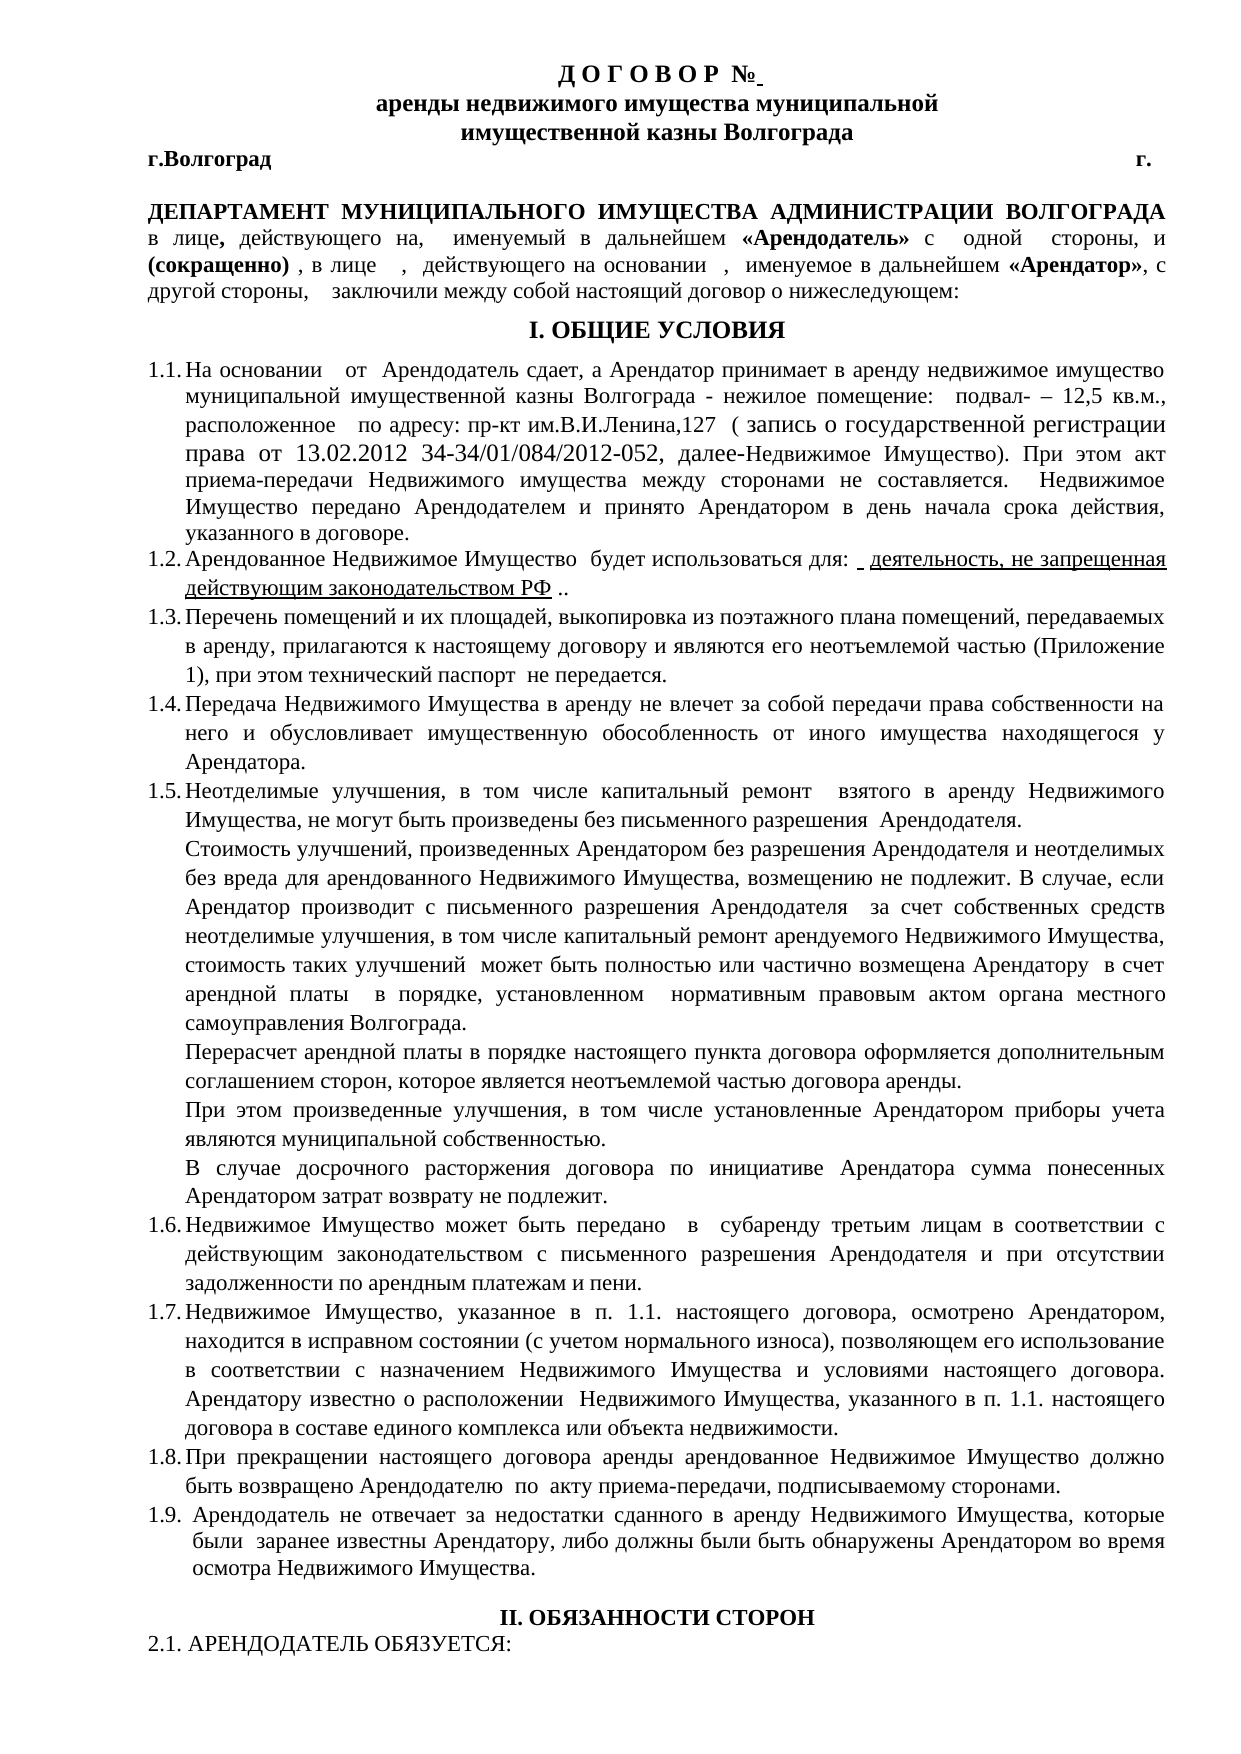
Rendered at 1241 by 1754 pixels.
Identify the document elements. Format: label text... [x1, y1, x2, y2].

text г.Волгоград г. [148, 145, 1166, 172]
list Недвижимое Имущество, указанное в п. 1.1. настоящего договора, осмотрено Арендатором, находится в исправном состоянии (с учетом нормального износа), позволяющем его использование в соответствии с назначением Недвижимого Имущества и условиями настоящего договора. Арендатору известно о расположении Недвижимого Имущества, указанного в п. 1.1. настоящего договора в составе единого комплекса или объекта недвижимости. [147, 1298, 1166, 1441]
text Д О Г О В О Р № [148, 59, 1166, 88]
text Стоимость улучшений, произведенных Арендатором без разрешения Арендодателя и неотделимых без вреда для арендованного Недвижимого Имущества, возмещению не подлежит. В случае, если Арендатор производит с письменного разрешения Арендодателя за счет собственных средств неотделимые улучшения, в том числе капитальный ремонт арендуемого Недвижимого Имущества, стоимость таких улучшений может быть полностью или частично возмещена Арендатору в счет арендной платы в порядке, установленном нормативным правовым актом органа местного самоуправления Волгограда. [185, 835, 1166, 1035]
text Перерасчет арендной платы в порядке настоящего пункта договора оформляется дополнительным соглашением сторон, которое является неотъемлемой частью договора аренды. [185, 1038, 1166, 1093]
list Недвижимое Имущество может быть передано в субаренду третьим лицам в соответствии с действующим законодательством с письменного разрешения Арендодателя и при отсутствии задолженности по арендным платежам и пени. [148, 1211, 1166, 1296]
text В случае досрочного расторжения договора по инициативе Арендатора сумма понесенных Арендатором затрат возврату не подлежит. [185, 1153, 1166, 1209]
text I. ОБЩИЕ УСЛОВИЯ [148, 315, 1166, 344]
list На основании от Арендодатель сдает, а Арендатор принимает в аренду недвижимое имущество муниципальной имущественной казны Волгограда - нежилое помещение: подвал- – 12,5 кв.м., расположенное по адресу: пр-кт им.В.И.Ленина,127 ( запись о государственной регистрации права от 13.02.2012 34-34/01/084/2012-052, далее-Недвижимое Имущество). При этом акт приема-передачи Недвижимого имущества между сторонами не составляется. Недвижимое Имущество передано Арендодателем и принято Арендатором в день начала срока действия, указанного в договоре. [148, 356, 1166, 545]
list При прекращении настоящего договора аренды арендованное Недвижимое Имущество должно быть возвращено Арендодателю по акту приема-передачи, подписываемому сторонами. [148, 1443, 1166, 1498]
list Арендованное Недвижимое Имущество будет использоваться для: деятельность, не запрещенная действующим законодательством РФ .. [147, 545, 1166, 601]
list Перечень помещений и их площадей, выкопировка из поэтажного плана помещений, передаваемых в аренду, прилагаются к настоящему договору и являются его неотъемлемой частью (Приложение 1), при этом технический паспорт не передается. [147, 603, 1166, 688]
text При этом произведенные улучшения, в том числе установленные Арендатором приборы учета являются муниципальной собственностью. [185, 1096, 1166, 1151]
text аренды недвижимого имущества муниципальной [148, 88, 1166, 117]
list Неотделимые улучшения, в том числе капитальный ремонт взятого в аренду Недвижимого Имущества, не могут быть произведены без письменного разрешения Арендодателя. [147, 777, 1166, 832]
text II. ОБЯЗАННОСТИ СТОРОН [148, 1604, 1166, 1630]
text имущественной казны Волгограда [148, 117, 1166, 145]
text 1.9. Арендодатель не отвечает за недостатки сданного в аренду Недвижимого Имущества, которые были заранее известны Арендатору, либо должны были быть обнаружены Арендатором во время осмотра Недвижимого Имущества. [148, 1501, 1166, 1580]
list Передача Недвижимого Имущества в аренду не влечет за собой передачи права собственности на него и обусловливает имущественную обособленность от иного имущества находящегося у Арендатора. [147, 690, 1166, 774]
text ДЕПАРТАМЕНТ МУНИЦИПАЛЬНОГО ИМУЩЕСТВА АДМИНИСТРАЦИИ ВОЛГОГРАДА в лице, действующего на, именуемый в дальнейшем «Арендодатель» с одной стороны, и (сокращенно) , в лице , действующего на основании , именуемое в дальнейшем «Арендатор», с другой стороны, заключили между собой настоящий договор о нижеследующем: [148, 198, 1166, 303]
text 2.1. АРЕНДОДАТЕЛЬ ОБЯЗУЕТСЯ: [148, 1630, 1166, 1656]
